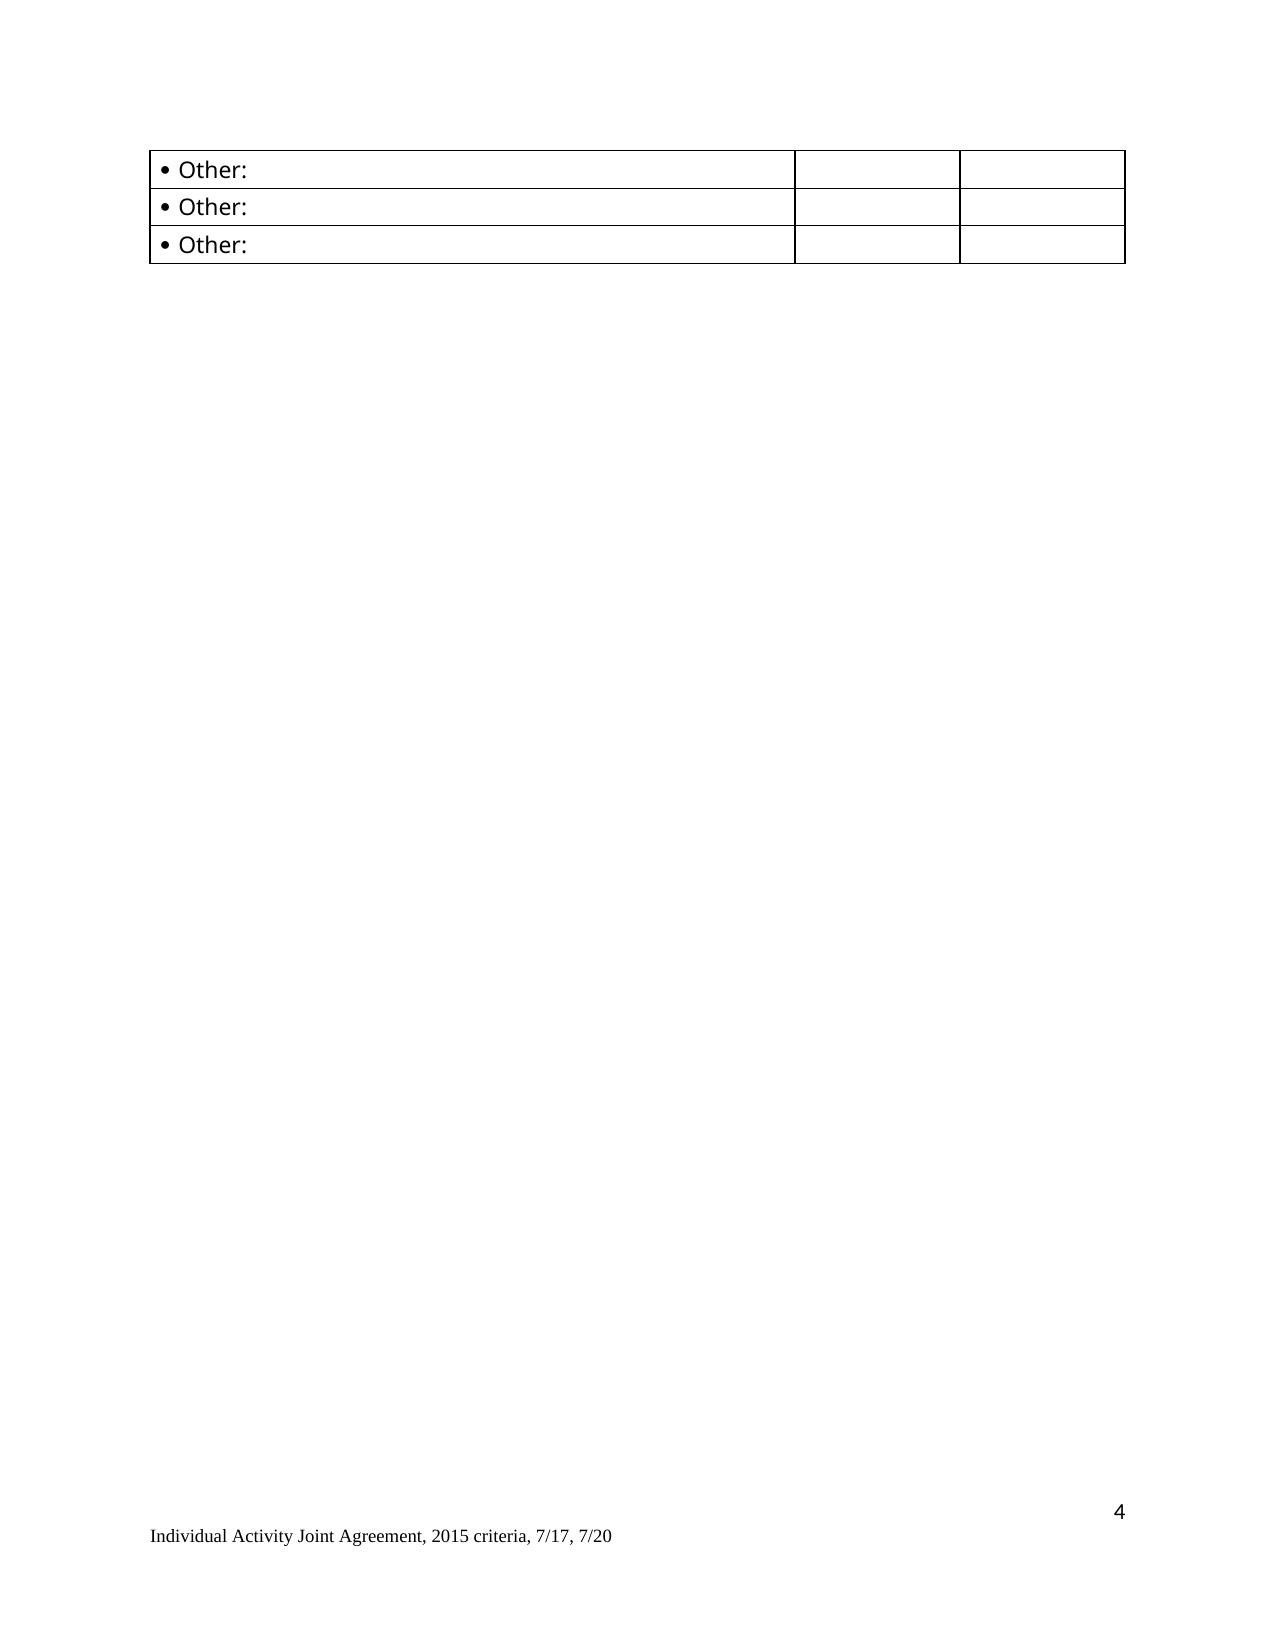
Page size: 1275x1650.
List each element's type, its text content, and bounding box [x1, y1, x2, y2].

table_cell [961, 189, 1124, 225]
table_cell [961, 151, 1124, 187]
table_cell [796, 189, 959, 225]
table_cell [796, 226, 959, 262]
table_cell [796, 151, 959, 187]
table_cell Other: [151, 226, 794, 262]
table_cell [961, 226, 1124, 262]
table_cell Other: [151, 189, 794, 225]
table_cell Other: [151, 151, 794, 187]
